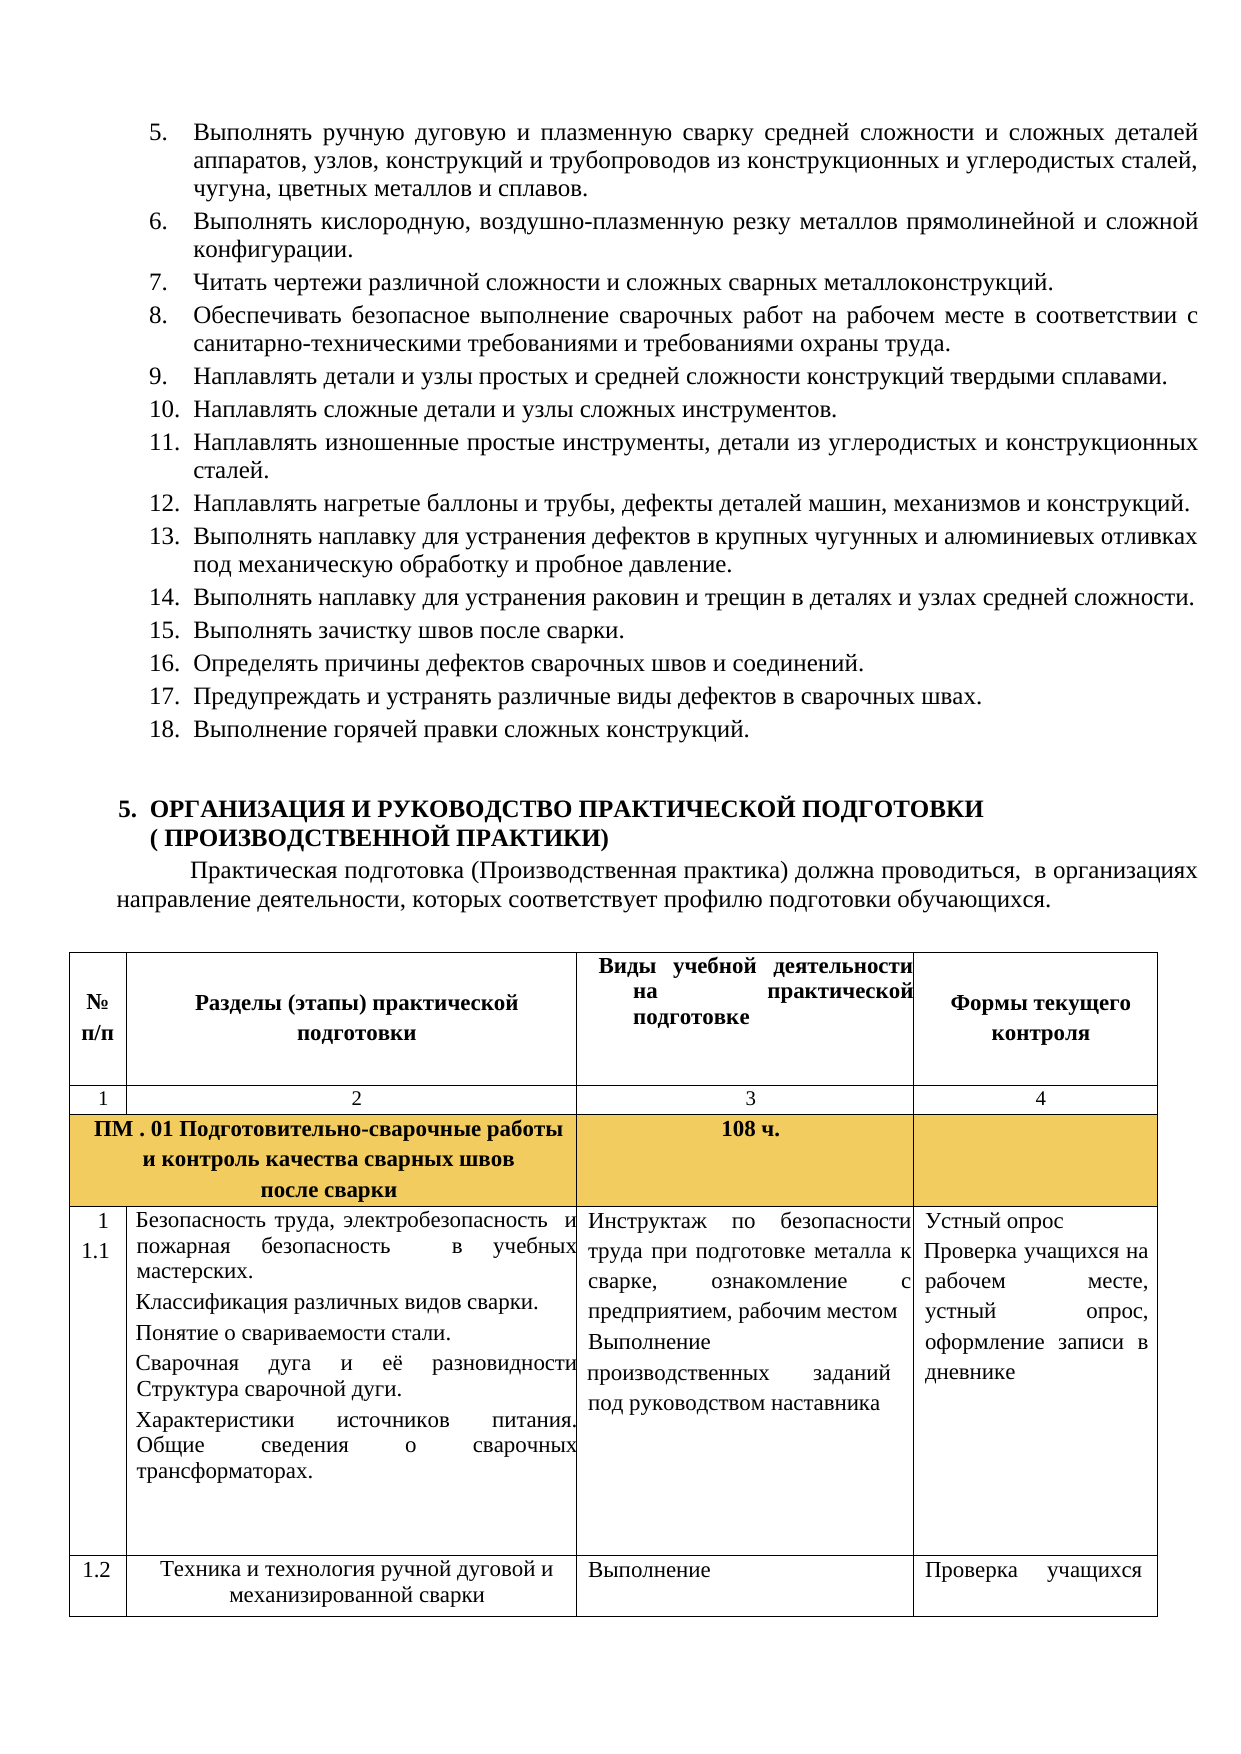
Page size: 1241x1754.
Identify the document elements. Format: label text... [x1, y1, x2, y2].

list Определять причины дефектов сварочных швов и соединений. [149, 649, 1199, 677]
list Наплавлять изношенные простые инструменты, детали из углеродистых и конструкционных сталей. [149, 428, 1199, 484]
table_cell 2 [127, 1086, 576, 1114]
table_cell Безопасность труда, электробезопасность и пожарная безопасность в учебных мастерских. Классификация различных видов сварки. Понятие о свариваемости стали. Сварочная дуга и её разновидности Структура сварочной дуги. Характеристики источников питания. Общие сведения о сварочных трансформаторах. [127, 1207, 576, 1555]
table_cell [577, 1556, 913, 1616]
list Выполнять зачистку швов после сварки. [149, 616, 1199, 644]
table_cell 108 ч. [577, 1115, 913, 1206]
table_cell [914, 1556, 1157, 1616]
table_cell ПМ . 01 Подготовительно-сварочные работы и контроль качества сварных швов после сварки [70, 1115, 576, 1206]
list Выполнение горячей правки сложных конструкций. [149, 715, 1199, 743]
list Обеспечивать безопасное выполнение сварочных работ на рабочем месте в соответствии с санитарно-техническими требованиями и требованиями охраны труда. [149, 301, 1199, 357]
table_cell 4 [914, 1086, 1157, 1114]
table_cell 1 [70, 1086, 126, 1114]
list Выполнять кислородную, воздушно-плазменную резку металлов прямолинейной и сложной конфигурации. [149, 207, 1199, 263]
text Практическая подготовка (Производственная практика) должна проводиться, в организациях направление деятельности, которых соответствует профилю подготовки обучающихся. [116, 857, 1199, 912]
list Предупреждать и устранять различные виды дефектов в сварочных швах. [149, 682, 1199, 710]
list Наплавлять нагретые баллоны и трубы, дефекты деталей машин, механизмов и конструкций. [149, 489, 1199, 517]
list ОРГАНИЗАЦИЯ И РУКОВОДСТВО ПРАКТИЧЕСКОЙ ПОДГОТОВКИ ( ПРОИЗВОДСТВЕННОЙ ПРАКТИКИ) [118, 795, 1199, 852]
list Выполнять ручную дуговую и плазменную сварку средней сложности и сложных деталей аппаратов, узлов, конструкций и трубопроводов из конструкционных и углеродистых сталей, чугуна, цветных металлов и сплавов. [149, 119, 1199, 202]
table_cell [127, 1556, 576, 1616]
table_cell Устный опрос Проверка учащихся на рабочем месте, устный опрос, оформление записи в дневнике [914, 1207, 1157, 1555]
table_header Разделы (этапы) практической подготовки [127, 953, 576, 1085]
table_cell 1 1.1 [70, 1207, 126, 1555]
list Читать чертежи различной сложности и сложных сварных металлоконструкций. [149, 268, 1199, 296]
table_cell Инструктаж по безопасности труда при подготовке металла к сварке, ознакомление с предприятием, рабочим местом Выполнение производственных заданий под руководством наставника [577, 1207, 913, 1555]
table_cell [914, 1115, 1157, 1206]
list Выполнять наплавку для устранения раковин и трещин в деталях и узлах средней сложности. [149, 583, 1199, 611]
list Наплавлять сложные детали и узлы сложных инструментов. [149, 395, 1199, 423]
table_header № п/п [70, 953, 126, 1085]
table_header Виды учебной деятельности на практической подготовке [577, 953, 913, 1085]
table_cell 3 [577, 1086, 913, 1114]
list Выполнять наплавку для устранения дефектов в крупных чугунных и алюминиевых отливках под механическую обработку и пробное давление. [149, 522, 1199, 578]
table_cell 1.2 [70, 1556, 126, 1616]
list Наплавлять детали и узлы простых и средней сложности конструкций твердыми сплавами. [149, 362, 1199, 390]
table_header Формы текущего контроля [914, 953, 1157, 1085]
